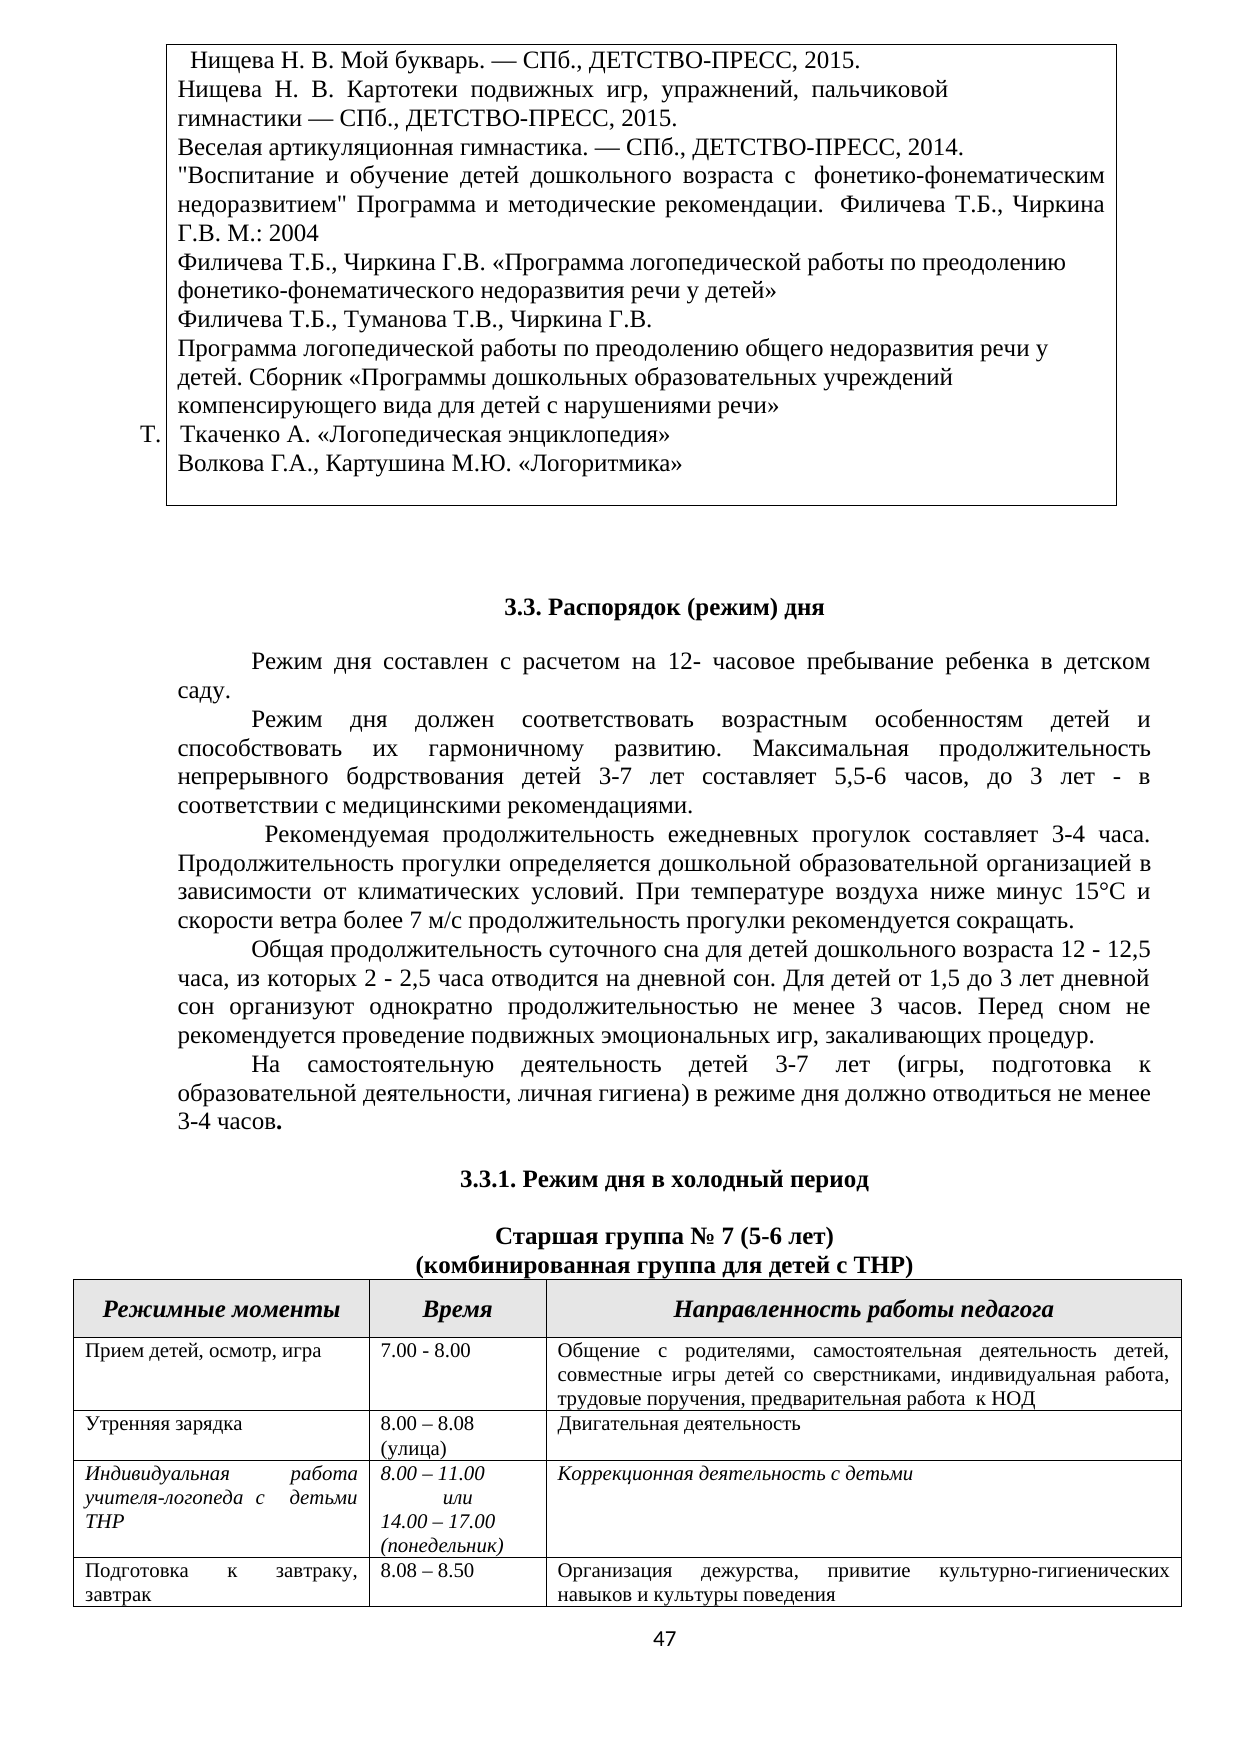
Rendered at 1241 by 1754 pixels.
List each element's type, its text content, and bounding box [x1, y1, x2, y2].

text Старшая группа № 7 (5-6 лет) [177, 1221, 1152, 1250]
table_header Направленность работы педагога [547, 1280, 1181, 1337]
text Рекомендуемая продолжительность ежедневных прогулок составляет 3-4 часа. Продолжительность прогулки определяется дошкольной образовательной организацией в зависимости от климатических условий. При температуре воздуха ниже минус 15°С и скорости ветра более 7 м/с продолжительность прогулки рекомендуется сокращать. [177, 819, 1152, 934]
text (комбинированная группа для детей с ТНР) [177, 1250, 1152, 1279]
table_cell 8.08 – 8.50 [370, 1558, 546, 1606]
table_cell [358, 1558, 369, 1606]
text 3.3.1. Режим дня в холодный период [177, 1164, 1152, 1193]
table_cell Двигательная деятельность [547, 1411, 1181, 1459]
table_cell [167, 45, 1116, 505]
table_cell 7.00 - 8.00 [370, 1338, 546, 1410]
text Режим дня должен соответствовать возрастным особенностям детей и способствовать их гармоничному развитию. Максимальная продолжительность непрерывного бодрствования детей 3-7 лет составляет 5,5-6 часов, до 3 лет - в соответствии с медицинскими рекомендациями. [177, 704, 1152, 819]
table_cell Коррекционная деятельность с детьми [547, 1461, 1181, 1557]
text Режим дня составлен с расчетом на 12- часовое пребывание ребенка в детском саду. [177, 646, 1152, 704]
table_header Режимные моменты [74, 1280, 369, 1337]
text Общая продолжительность суточного сна для детей дошкольного возраста 12 - 12,5 часа, из которых 2 - 2,5 часа отводится на дневной сон. Для детей от 1,5 до 3 лет дневной сон организуют однократно продолжительностью не менее 3 часов. Перед сном не рекомендуется проведение подвижных эмоциональных игр, закаливающих процедур. [177, 934, 1152, 1049]
text 3.3. Распорядок (режим) дня [177, 592, 1152, 621]
table_cell Индивидуальная работа учителя-логопеда с детьми ТНР [74, 1461, 369, 1557]
table_cell Общение с родителями, самостоятельная деятельность детей, совместные игры детей со сверстниками, индивидуальная работа, трудовые поручения, предварительная работа к НОД [547, 1338, 1181, 1410]
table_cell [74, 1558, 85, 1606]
text На самостоятельную деятельность детей 3-7 лет (игры, подготовка к образовательной деятельности, личная гигиена) в режиме дня должно отводиться не менее 3-4 часов. [177, 1049, 1152, 1135]
table_cell Утренняя зарядка [74, 1411, 369, 1459]
table_cell Организация дежурства, привитие культурно-гигиенических навыков и культуры поведения [547, 1558, 1181, 1606]
table_header Время [370, 1280, 546, 1337]
